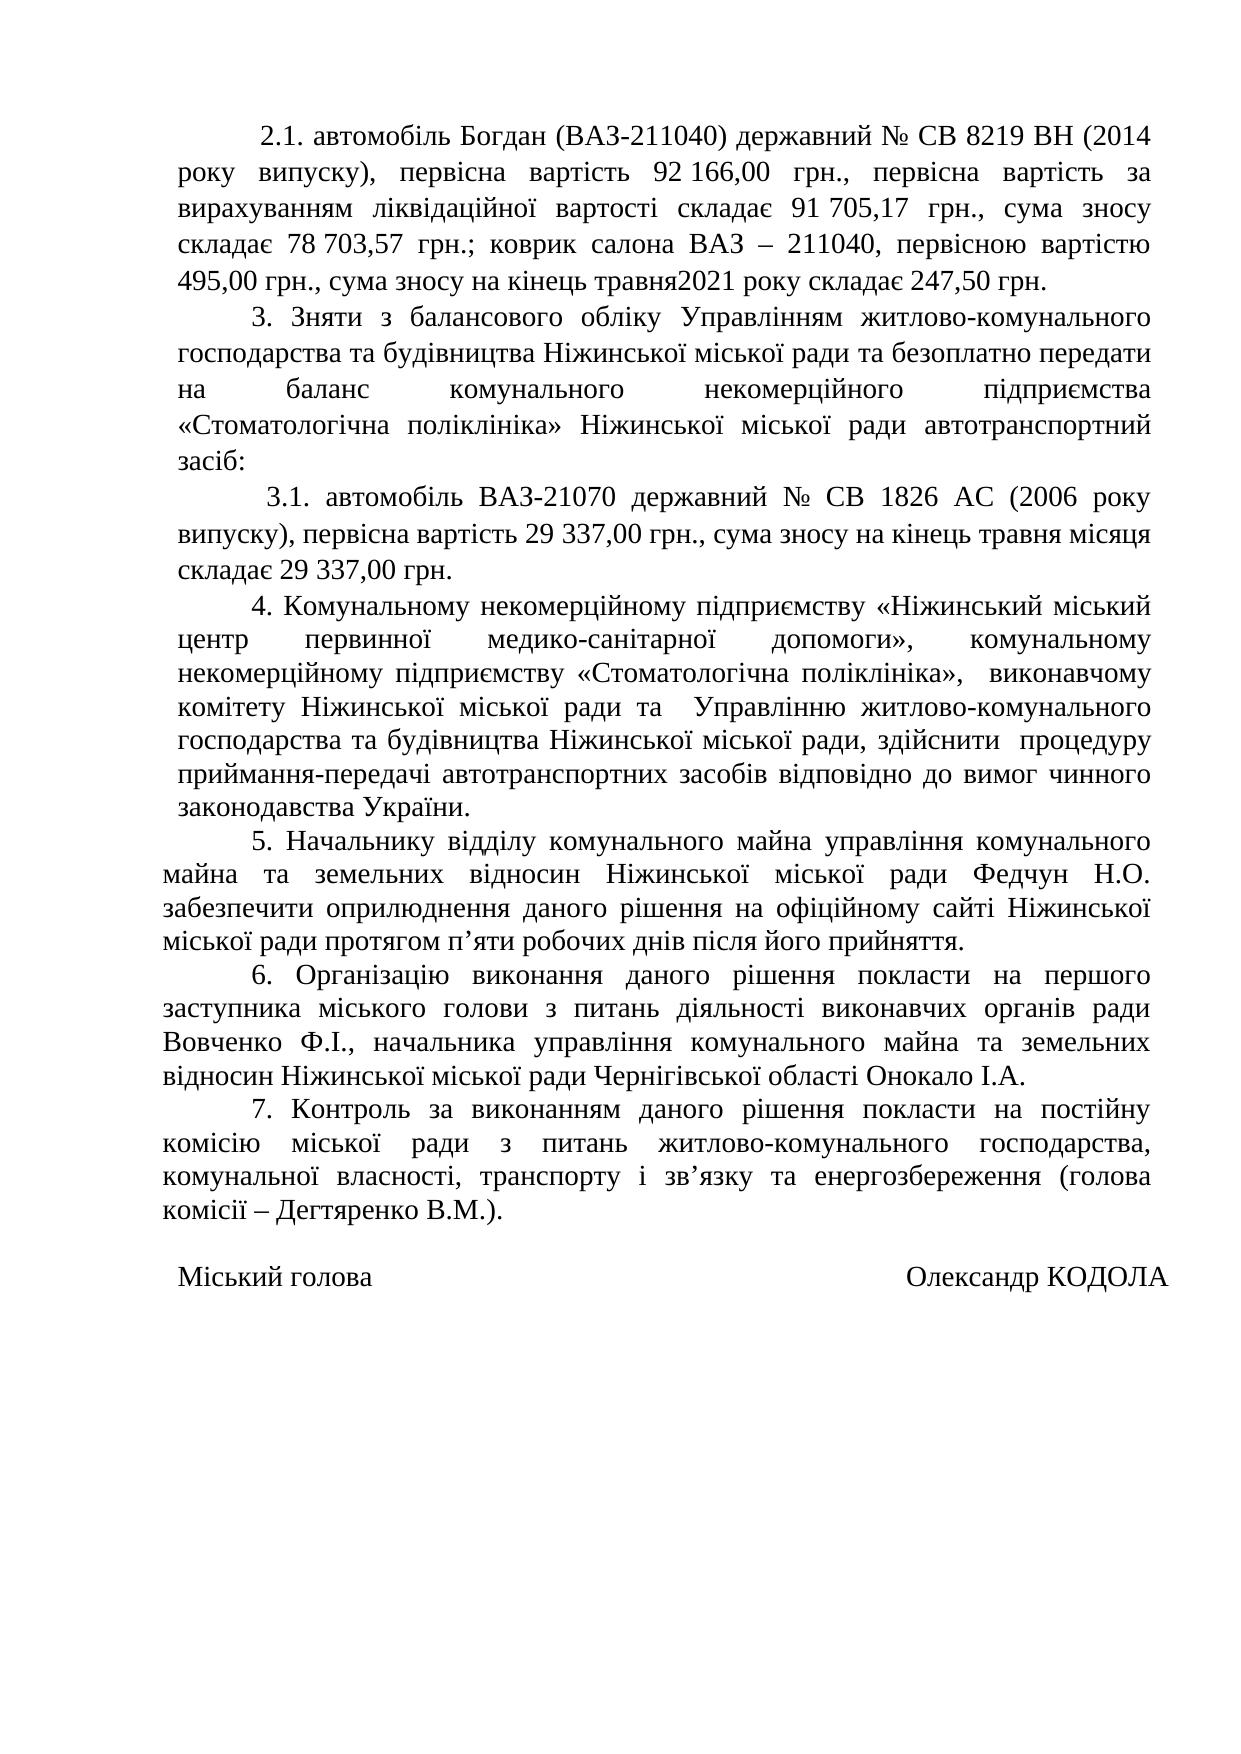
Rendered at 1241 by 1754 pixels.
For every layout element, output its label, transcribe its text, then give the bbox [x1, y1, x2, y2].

text Міський голова Олександр КОДОЛА [177, 1259, 1181, 1292]
text 3. Зняти з балансового обліку Управлінням житлово-комунального господарства та будівництва Ніжинської міської ради та безоплатно передати на баланс комунального некомерційного підприємства «Стоматологічна поліклініка» Ніжинської міської ради автотранспортний засіб: [177, 299, 1152, 477]
text 3.1. автомобіль ВАЗ-21070 державний № СВ 1826 АС (2006 року випуску), первісна вартість 29 337,00 грн., сума зносу на кінець травня місяця складає 29 337,00 грн. [177, 479, 1152, 585]
text 7. Контроль за виконанням даного рішення покласти на постійну комісію міської ради з питань житлово-комунального господарства, комунальної власності, транспорту і зв’язку та енергозбереження (голова комісії – Дегтяренко В.М.). [162, 1091, 1152, 1225]
text 2.1. автомобіль Богдан (ВАЗ-211040) державний № СВ 8219 ВН (2014 року випуску), первісна вартість 92 166,00 грн., первісна вартість за вирахуванням ліквідаційної вартості складає 91 705,17 грн., сума зносу складає 78 703,57 грн.; коврик салона ВАЗ – 211040, первісною вартістю 495,00 грн., сума зносу на кінець травня2021 року складає 247,50 грн. [177, 118, 1152, 296]
text 5. Начальнику відділу комунального майна управління комунального майна та земельних відносин Ніжинської міської ради Федчун Н.О. забезпечити оприлюднення даного рішення на офіційному сайті Ніжинської міської ради протягом п’яти робочих днів після його прийняття. [162, 823, 1152, 957]
text 6. Організацію виконання даного рішення покласти на першого заступника міського голови з питань діяльності виконавчих органів ради Вовченко Ф.І., начальника управління комунального майна та земельних відносин Ніжинської міської ради Чернігівської області Онокало І.А. [162, 957, 1152, 1091]
text 4. Комунальному некомерційному підприємству «Ніжинський міський центр первинної медико-санітарної допомоги», комунальному некомерційному підприємству «Стоматологічна поліклініка», виконавчому комітету Ніжинської міської ради та Управлінню житлово-комунального господарства та будівництва Ніжинської міської ради, здійснити процедуру приймання-передачі автотранспортних засобів відповідно до вимог чинного законодавства України. [177, 588, 1152, 823]
